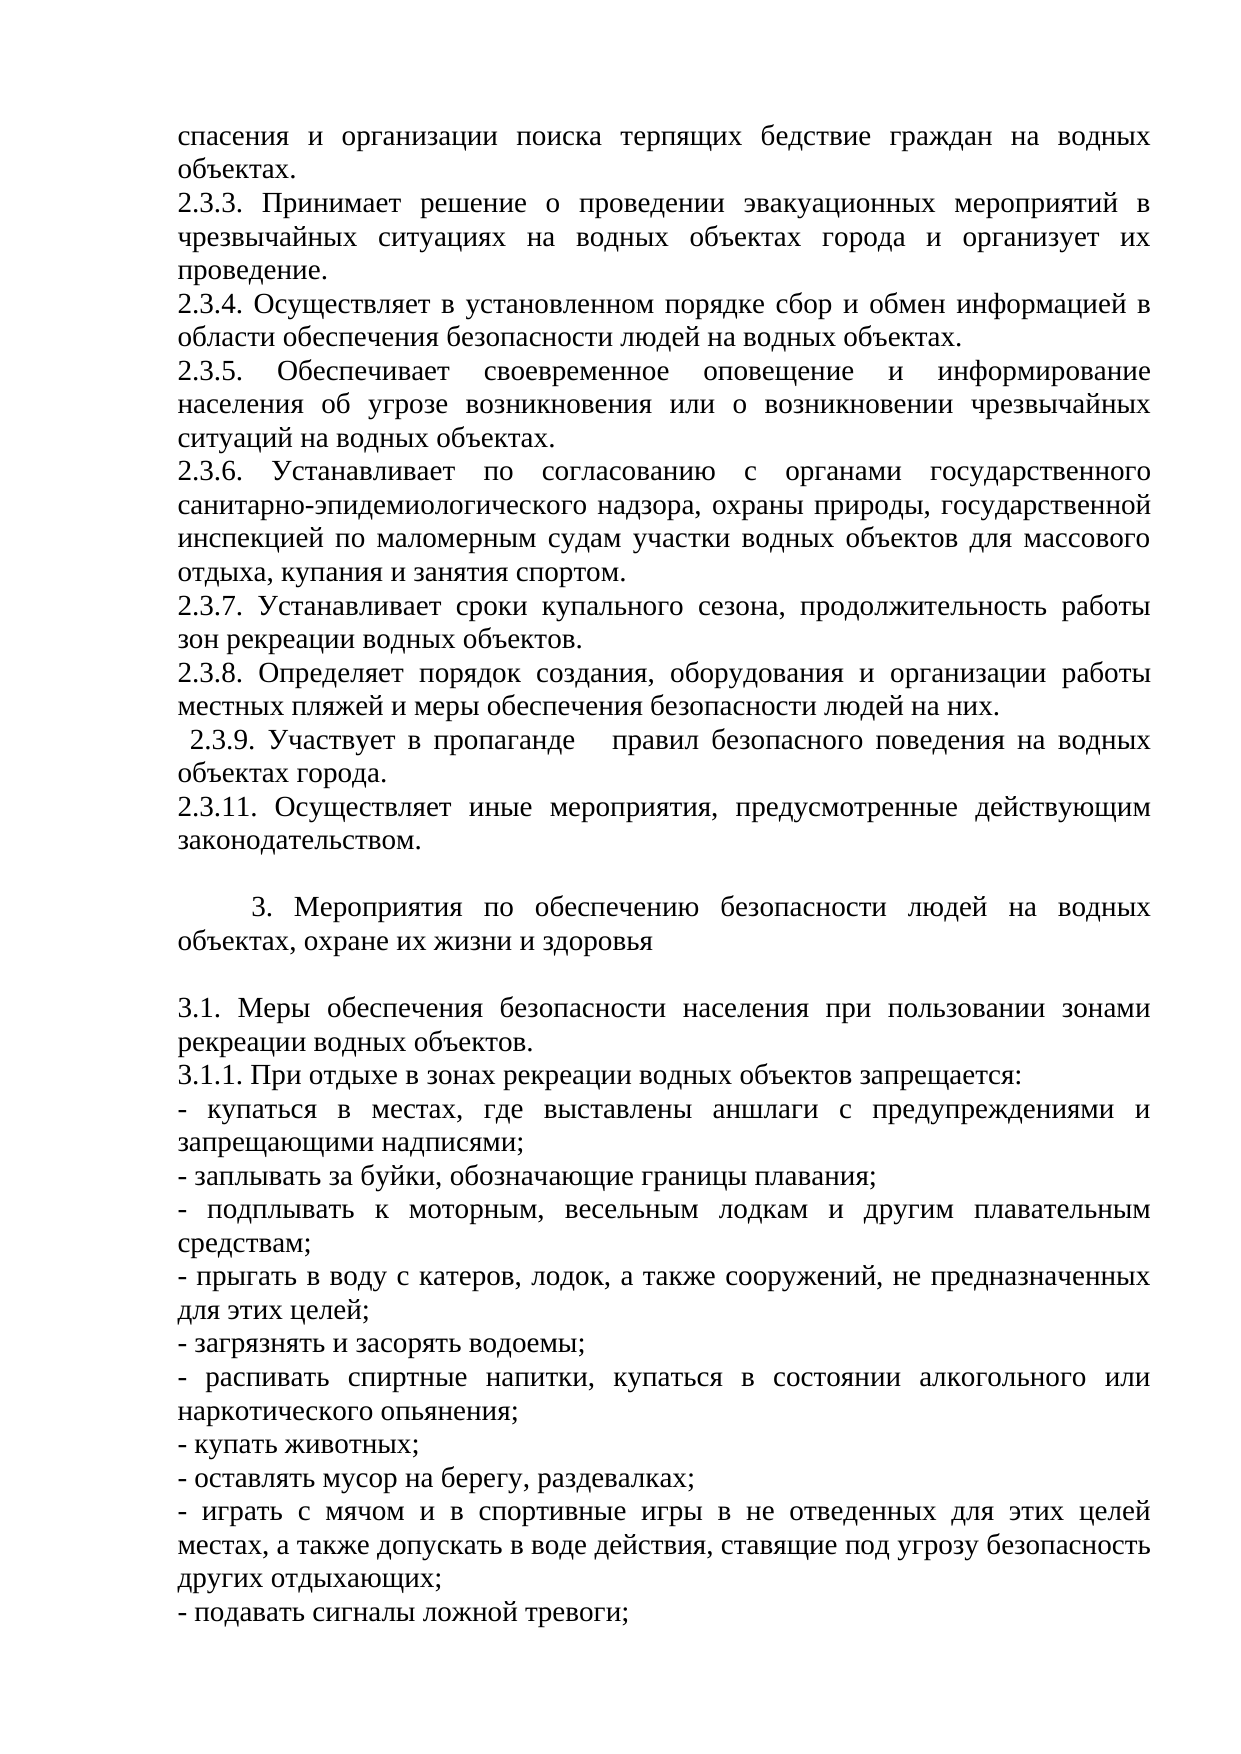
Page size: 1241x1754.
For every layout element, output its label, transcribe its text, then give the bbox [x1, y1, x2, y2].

text 2.3.6. Устанавливает по согласованию с органами государственного санитарно-эпидемиологического надзора, охраны природы, государственной инспекцией по маломерным судам участки водных объектов для массового отдыха, купания и занятия спортом. [177, 453, 1152, 588]
text 2.3.7. Устанавливает сроки купального сезона, продолжительность работы зон рекреации водных объектов. [177, 588, 1152, 655]
text 3.1.1. При отдыхе в зонах рекреации водных объектов запрещается: [177, 1057, 1152, 1091]
text - заплывать за буйки, обозначающие границы плавания; [177, 1158, 1152, 1191]
text - играть с мячом и в спортивные игры в не отведенных для этих целей местах, а также допускать в воде действия, ставящие под угрозу безопасность других отдыхающих; [177, 1493, 1152, 1594]
text - загрязнять и засорять водоемы; [177, 1326, 1152, 1359]
text - купать животных; [177, 1426, 1152, 1460]
text 2.3.9. Участвует в пропаганде правил безопасного поведения на водных объектах города. [177, 722, 1152, 789]
text 3.1. Меры обеспечения безопасности населения при пользовании зонами рекреации водных объектов. [177, 990, 1152, 1057]
text - распивать спиртные напитки, купаться в состоянии алкогольного или наркотического опьянения; [177, 1359, 1152, 1426]
text 2.3.4. Осуществляет в установленном порядке сбор и обмен информацией в области обеспечения безопасности людей на водных объектах. [177, 286, 1152, 353]
text - подавать сигналы ложной тревоги; [177, 1594, 1152, 1627]
text 2.3.8. Определяет порядок создания, оборудования и организации работы местных пляжей и меры обеспечения безопасности людей на них. [177, 655, 1152, 722]
text - оставлять мусор на берегу, раздевалках; [177, 1460, 1152, 1493]
text 2.3.3. Принимает решение о проведении эвакуационных мероприятий в чрезвычайных ситуациях на водных объектах города и организует их проведение. [177, 185, 1152, 286]
text - купаться в местах, где выставлены аншлаги с предупреждениями и запрещающими надписями; [177, 1091, 1152, 1158]
text - подплывать к моторным, весельным лодкам и другим плавательным средствам; [177, 1191, 1152, 1258]
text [177, 118, 1152, 185]
text - прыгать в воду с катеров, лодок, а также сооружений, не предназначенных для этих целей; [177, 1258, 1152, 1326]
text 2.3.11. Осуществляет иные мероприятия, предусмотренные действующим законодательством. [177, 789, 1152, 856]
text 3. Мероприятия по обеспечению безопасности людей на водных объектах, охране их жизни и здоровья [177, 889, 1152, 957]
text 2.3.5. Обеспечивает своевременное оповещение и информирование населения об угрозе возникновения или о возникновении чрезвычайных ситуаций на водных объектах. [177, 353, 1152, 453]
